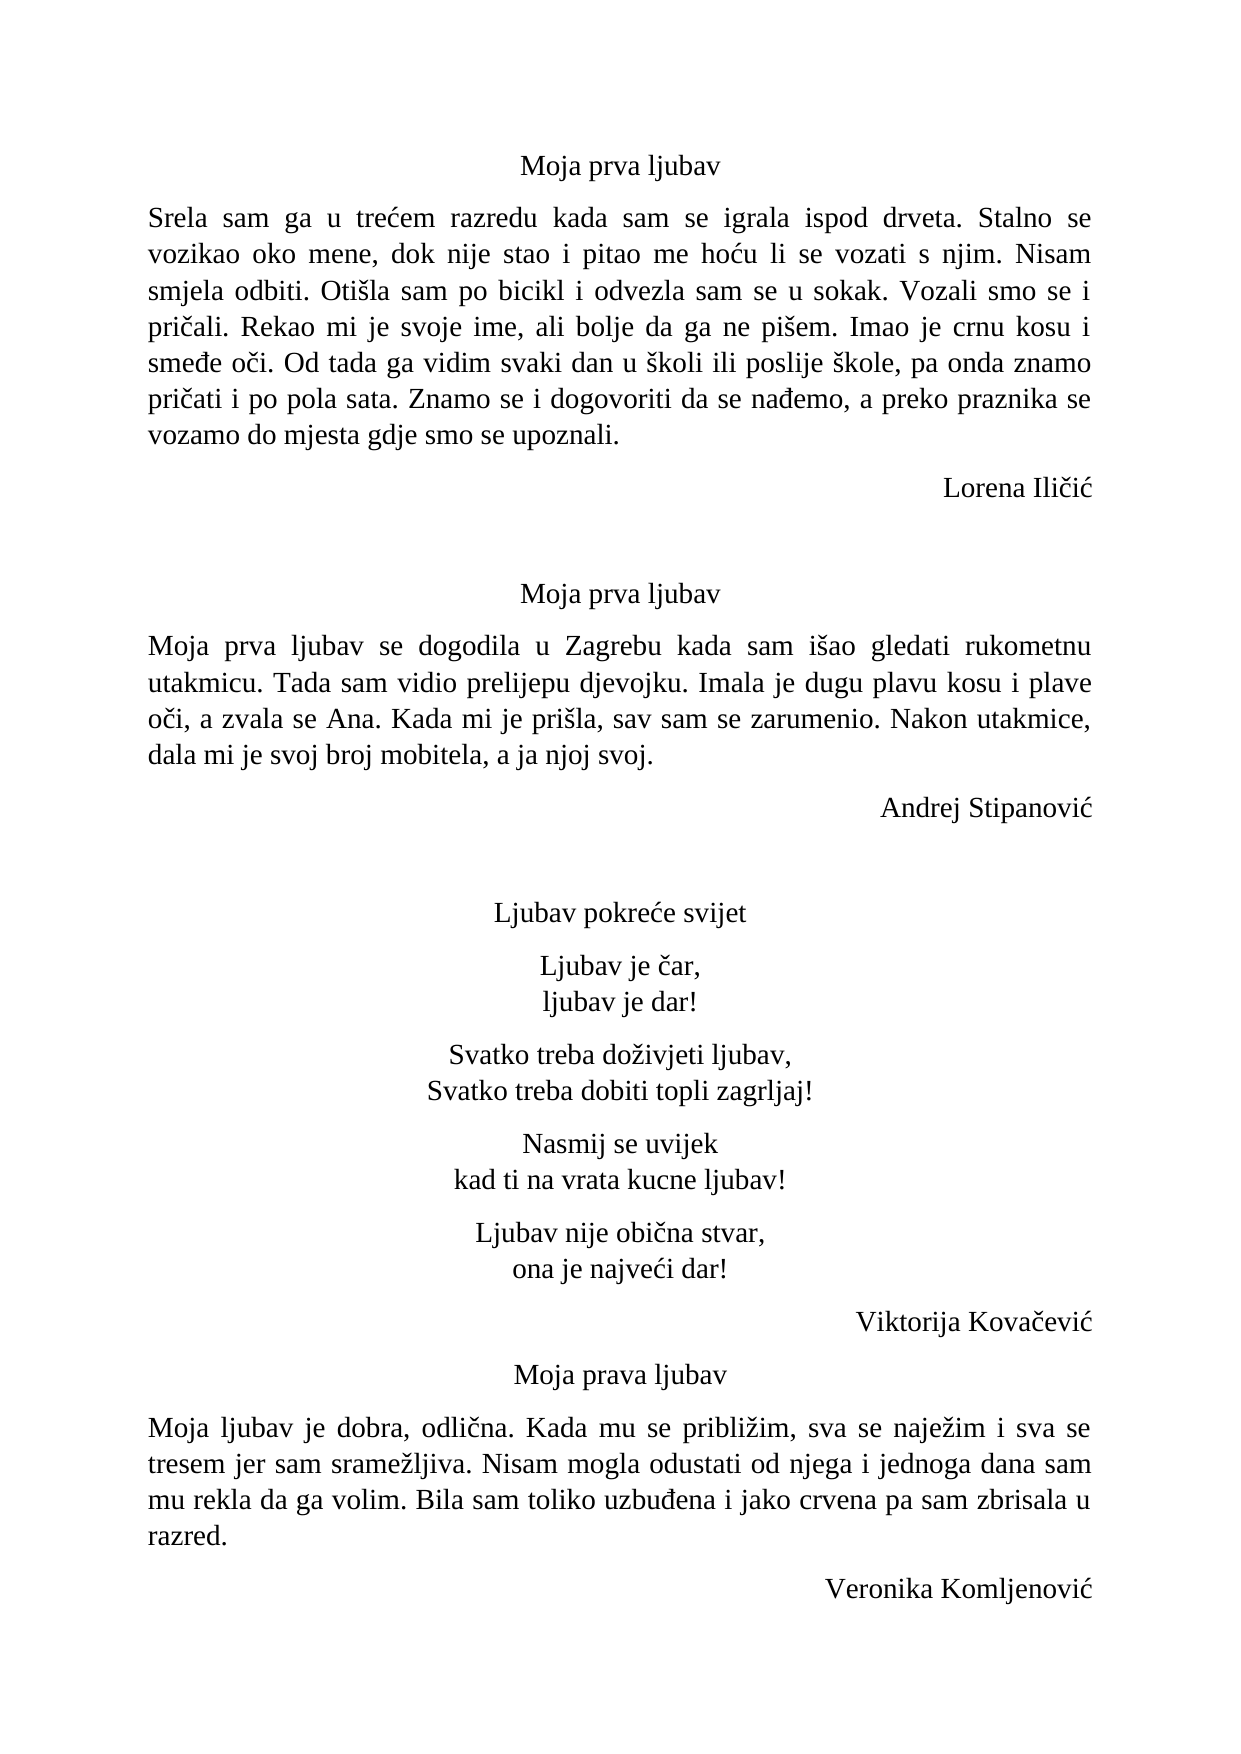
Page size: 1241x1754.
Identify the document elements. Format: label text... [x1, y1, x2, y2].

text Moja prva ljubav [148, 148, 1093, 181]
text Ljubav je čar, ljubav je dar! [148, 948, 1093, 1018]
text Ljubav nije obična stvar, ona je najveći dar! [148, 1215, 1093, 1285]
text Srela sam ga u trećem razredu kada sam se igrala ispod drveta. Stalno se vozikao oko mene, dok nije stao i pitao me hoću li se vozati s njim. Nisam smjela odbiti. Otišla sam po bicikl i odvezla sam se u sokak. Vozali smo se i pričali. Rekao mi je svoje ime, ali bolje da ga ne pišem. Imao je crnu kosu i smeđe oči. Od tada ga vidim svaki dan u školi ili poslije škole, pa onda znamo pričati i po pola sata. Znamo se i dogovoriti da se nađemo, a preko praznika se vozamo do mjesta gdje smo se upoznali. [148, 200, 1093, 451]
text Lorena Iličić [148, 470, 1093, 504]
text Ljubav pokreće svijet [148, 895, 1093, 929]
text Moja prava ljubav [148, 1357, 1093, 1390]
text Viktorija Kovačević [148, 1304, 1093, 1338]
text Moja prva ljubav [148, 576, 1093, 609]
text Moja prva ljubav se dogodila u Zagrebu kada sam išao gledati rukometnu utakmicu. Tada sam vidio prelijepu djevojku. Imala je dugu plavu kosu i plave oči, a zvala se Ana. Kada mi je prišla, sav sam se zarumenio. Nakon utakmice, dala mi je svoj broj mobitela, a ja njoj svoj. [148, 628, 1093, 771]
text Veronika Komljenović [148, 1571, 1093, 1604]
text Moja ljubav je dobra, odlična. Kada mu se približim, sva se naježim i sva se tresem jer sam sramežljiva. Nisam mogla odustati od njega i jednoga dana sam mu rekla da ga volim. Bila sam toliko uzbuđena i jako crvena pa sam zbrisala u razred. [148, 1410, 1093, 1552]
text Andrej Stipanović [148, 790, 1093, 823]
text Nasmij se uvijek kad ti na vrata kucne ljubav! [148, 1126, 1093, 1196]
text Svatko treba doživjeti ljubav, Svatko treba dobiti topli zagrljaj! [148, 1037, 1093, 1107]
